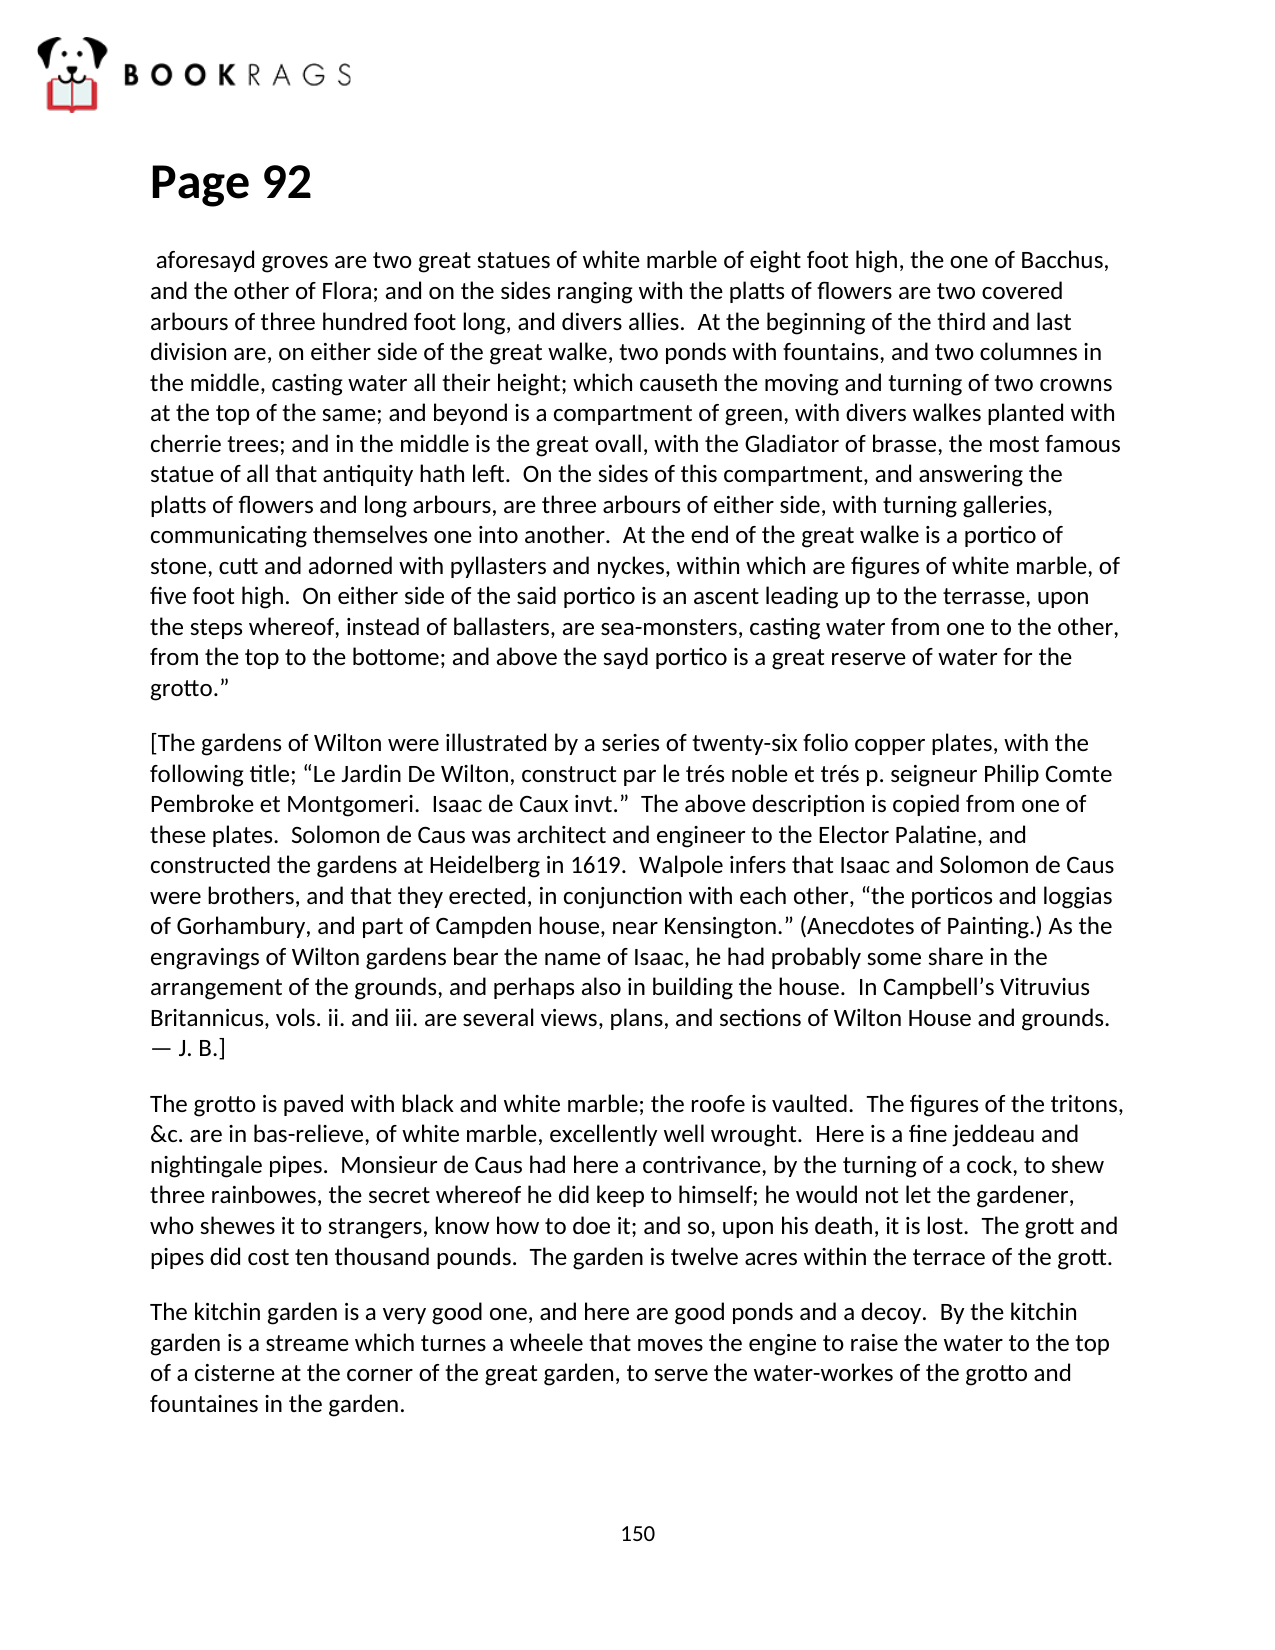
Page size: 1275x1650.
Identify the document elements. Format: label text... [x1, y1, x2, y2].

text Page 92 [150, 150, 1125, 211]
text The kitchin garden is a very good one, and here are good ponds and a decoy. By the kitchin garden is a streame which turnes a wheele that moves the engine to raise the water to the top of a cisterne at the corner of the great garden, to serve the water-workes of the grotto and fountaines in the garden. [150, 1296, 1125, 1418]
text [The gardens of Wilton were illustrated by a series of twenty-six folio copper plates, with the following title; “Le Jardin De Wilton, construct par le trés noble et trés p. seigneur Philip Comte Pembroke et Montgomeri. Isaac de Caux invt.” The above description is copied from one of these plates. Solomon de Caus was architect and engineer to the Elector Palatine, and constructed the gardens at Heidelberg in 1619. Walpole infers that Isaac and Solomon de Caus were brothers, and that they erected, in conjunction with each other, “the porticos and loggias of Gorhambury, and part of Campden house, near Kensington.” (Anecdotes of Painting.) As the engravings of Wilton gardens bear the name of Isaac, he had probably some share in the arrangement of the grounds, and perhaps also in building the house. In Campbell’s Vitruvius Britannicus, vols. ii. and iii. are several views, plans, and sections of Wilton House and grounds. — J. B.] [150, 727, 1125, 1063]
text aforesayd groves are two great statues of white marble of eight foot high, the one of Bacchus, and the other of Flora; and on the sides ranging with the platts of flowers are two covered arbours of three hundred foot long, and divers allies. At the beginning of the third and last division are, on either side of the great walke, two ponds with fountains, and two columnes in the middle, casting water all their height; which causeth the moving and turning of two crowns at the top of the same; and beyond is a compartment of green, with divers walkes planted with cherrie trees; and in the middle is the great ovall, with the Gladiator of brasse, the most famous statue of all that antiquity hath left. On the sides of this compartment, and answering the platts of flowers and long arbours, are three arbours of either side, with turning galleries, communicating themselves one into another. At the end of the great walke is a portico of stone, cutt and adorned with pyllasters and nyckes, within which are figures of white marble, of five foot high. On either side of the said portico is an ascent leading up to the terrasse, upon the steps whereof, instead of ballasters, are sea-monsters, casting water from one to the other, from the top to the bottome; and above the sayd portico is a great reserve of water for the grotto.” [150, 244, 1125, 702]
text The grotto is paved with black and white marble; the roofe is vaulted. The figures of the tritons, &c. are in bas-relieve, of white marble, excellently well wrought. Here is a fine jeddeau and nightingale pipes. Monsieur de Caus had here a contrivance, by the turning of a cock, to shew three rainbowes, the secret whereof he did keep to himself; he would not let the gardener, who shewes it to strangers, know how to doe it; and so, upon his death, it is lost. The grott and pipes did cost ten thousand pounds. The garden is twelve acres within the terrace of the grott. [150, 1088, 1125, 1271]
picture [37, 37, 351, 113]
